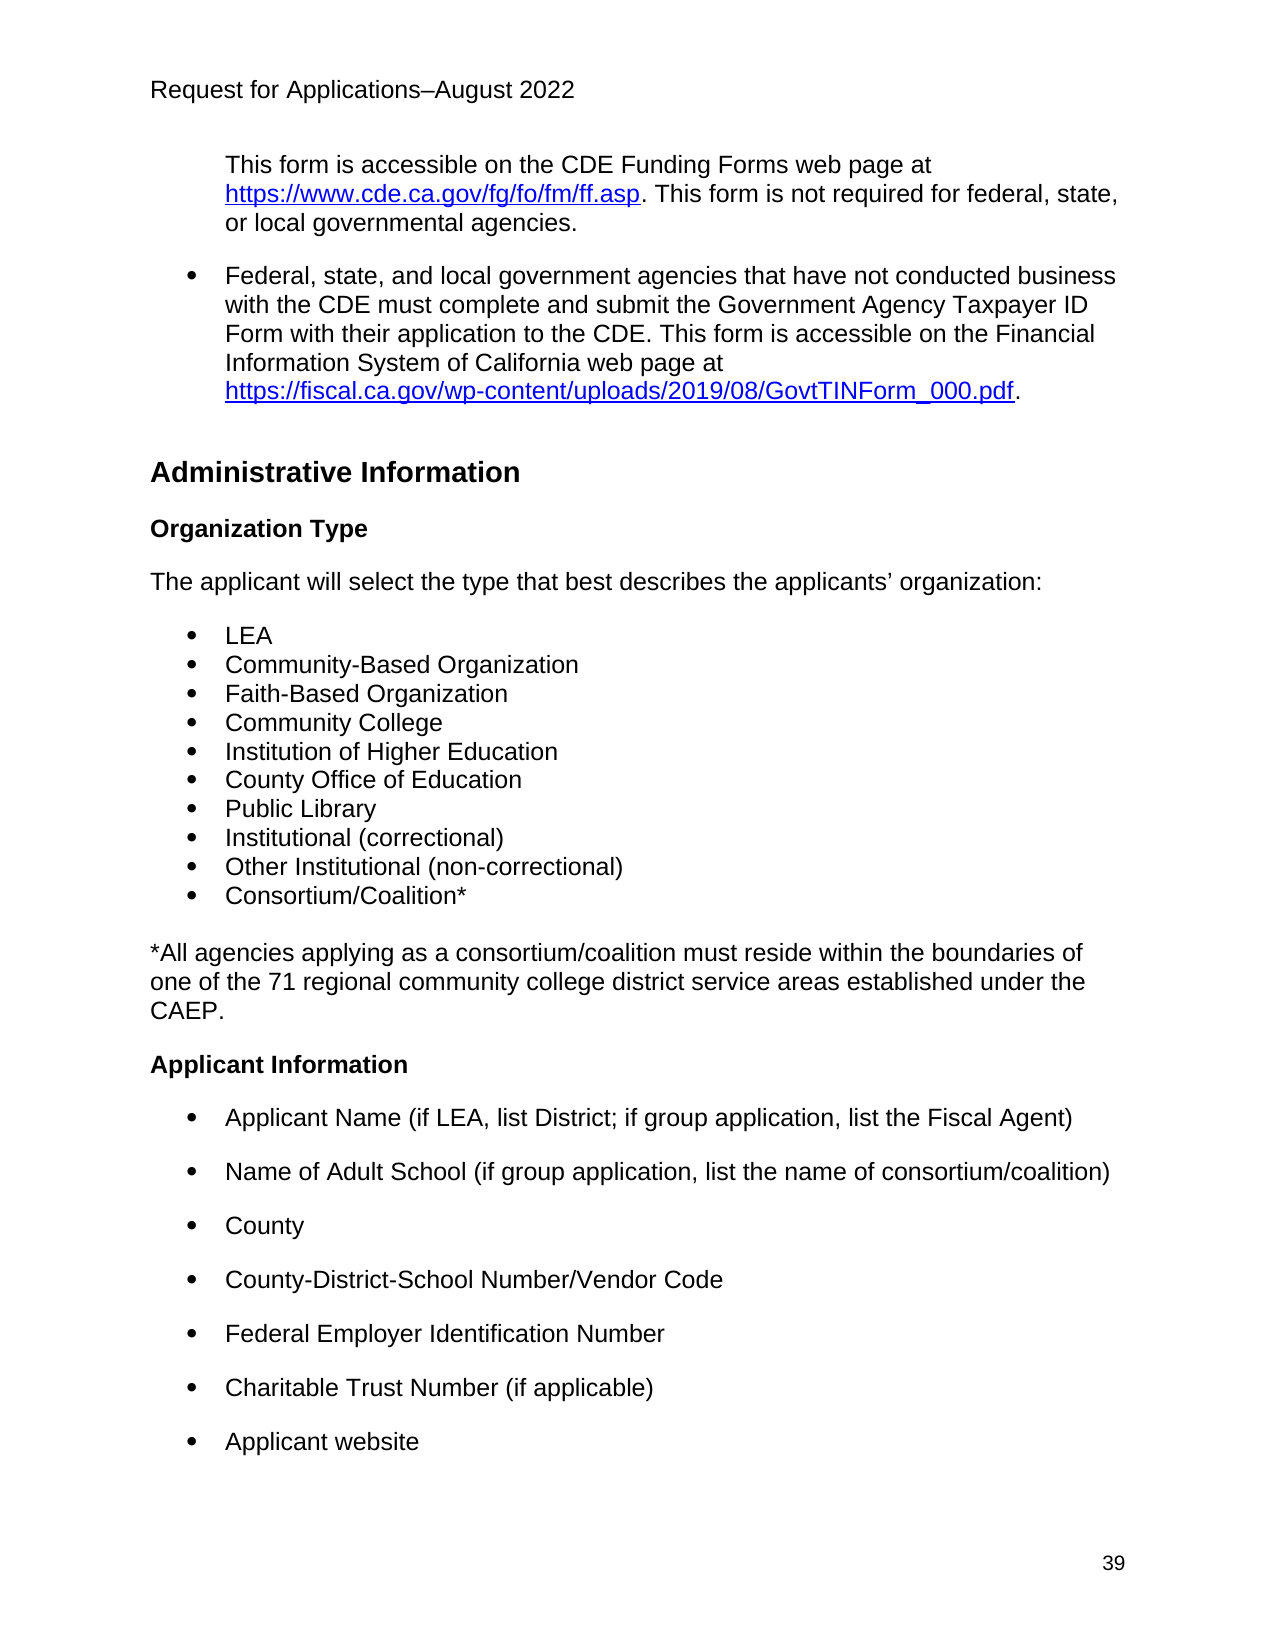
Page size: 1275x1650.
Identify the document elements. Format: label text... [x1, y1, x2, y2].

list Institutional (correctional) [187, 823, 1125, 852]
list Applicant website [187, 1427, 1125, 1455]
text Organization Type [150, 514, 1125, 542]
list Consortium/Coalition* [187, 881, 1125, 910]
list Federal Employer Identification Number [187, 1319, 1125, 1348]
text The applicant will select the type that best describes the applicants’ organization: [150, 567, 1125, 596]
list County-District-School Number/Vendor Code [187, 1265, 1125, 1294]
subtitle Administrative Information [150, 455, 1125, 489]
list LEA [187, 621, 1125, 650]
list Other Institutional (non-correctional) [150, 852, 1125, 881]
list Public Library [187, 794, 1125, 823]
list Federal, state, and local government agencies that have not conducted business with the CDE must complete and submit the Government Agency Taxpayer ID Form with their application to the CDE. This form is accessible on the Financial Information System of California web page at https://fiscal.ca.gov/wp-content/uploads/2019/08/GovtTINForm_000.pdf. [187, 261, 1125, 405]
list *All agencies applying as a consortium/coalition must reside within the boundaries of one of the 71 regional community college district service areas established under the CAEP. [150, 910, 1125, 1025]
list Faith-Based Organization [187, 679, 1125, 708]
list County Office of Education [187, 765, 1125, 794]
list Charitable Trust Number (if applicable) [187, 1373, 1125, 1402]
list Institution of Higher Education [187, 737, 1125, 765]
list Name of Adult School (if group application, list the name of consortium/coalition) [187, 1157, 1125, 1186]
list County [187, 1211, 1125, 1240]
list Community-Based Organization [187, 650, 1125, 679]
list Community College [187, 708, 1125, 737]
list Applicant Name (if LEA, list District; if group application, list the Fiscal Agent) [187, 1103, 1125, 1132]
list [187, 150, 1125, 236]
text Applicant Information [150, 1050, 1125, 1078]
